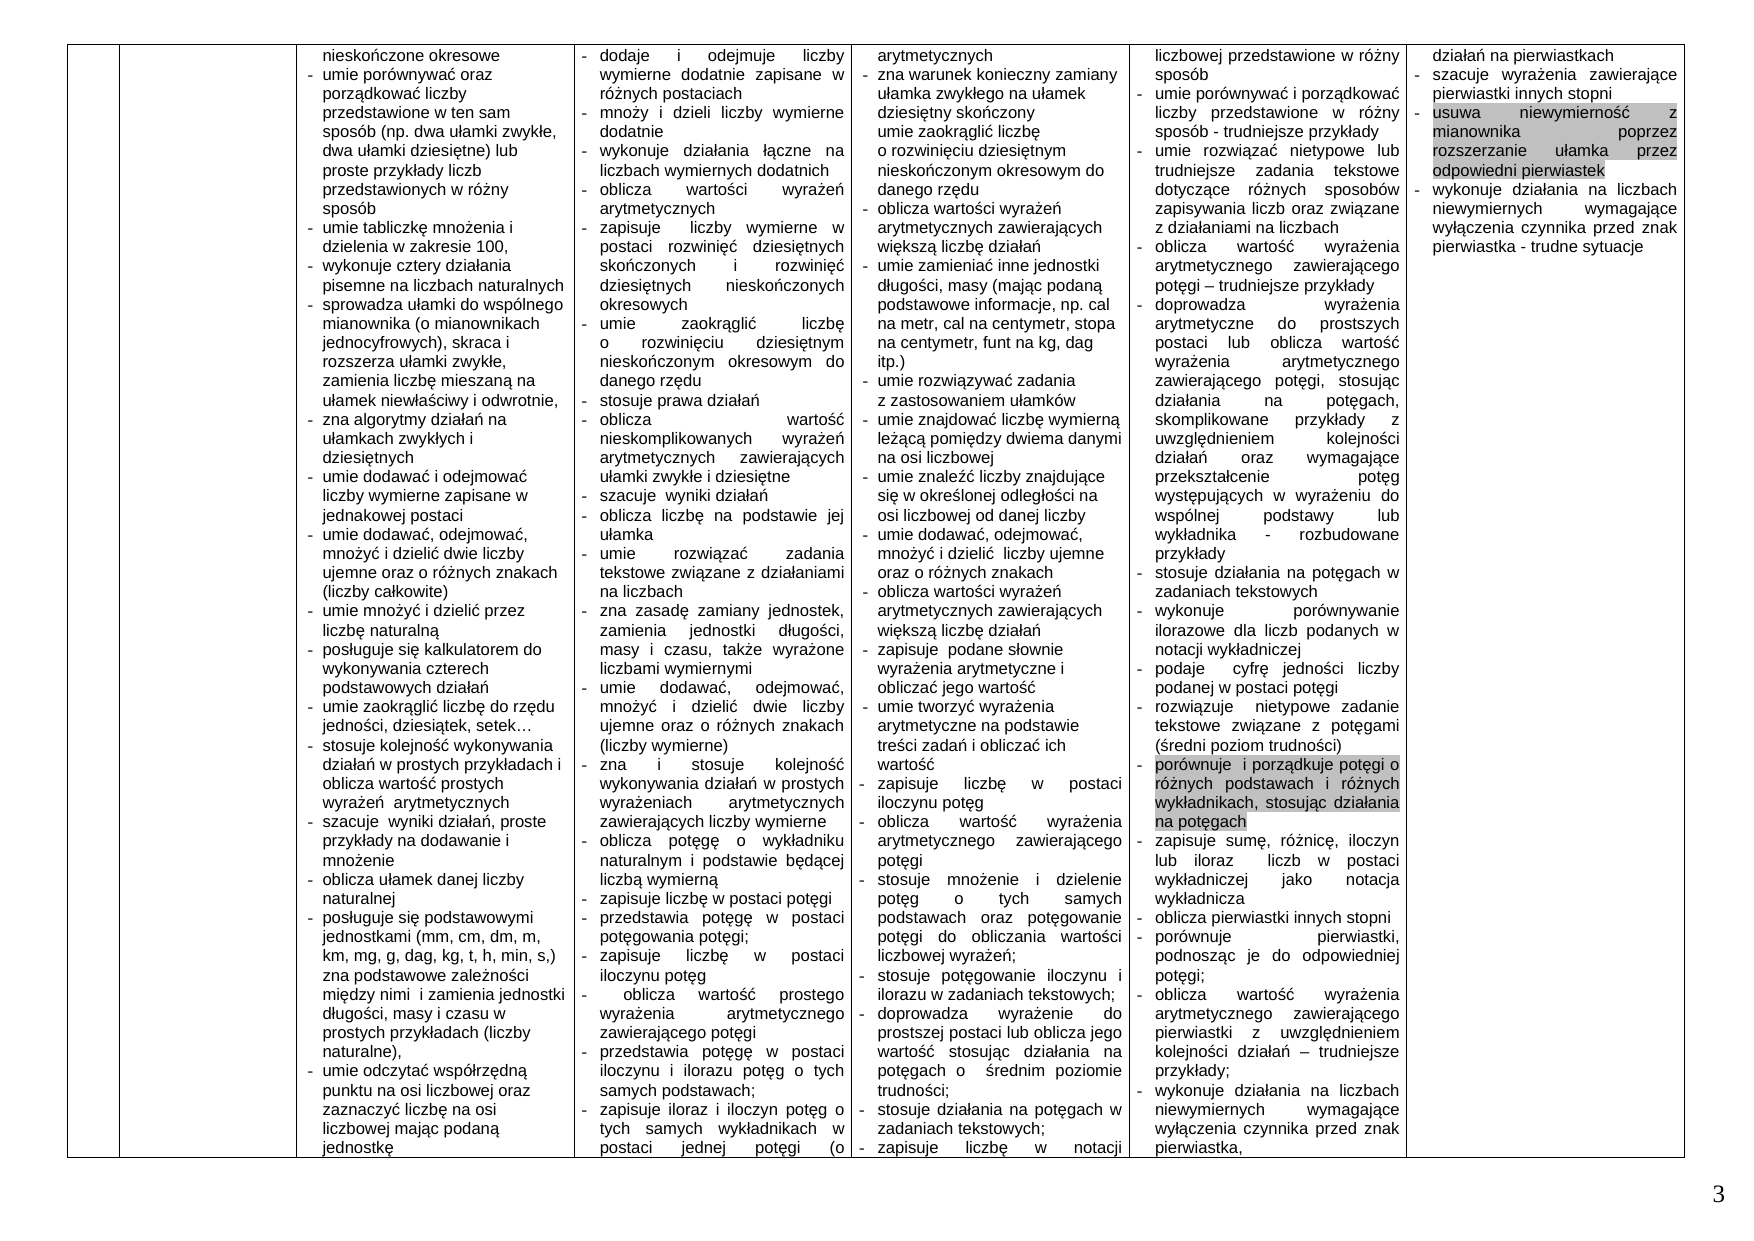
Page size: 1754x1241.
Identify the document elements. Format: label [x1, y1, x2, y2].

table_cell [575, 45, 851, 1157]
table_cell [1407, 45, 1684, 1157]
table_cell [68, 45, 119, 1157]
table_cell [297, 45, 574, 1157]
table_cell [120, 45, 296, 1157]
table_cell [852, 45, 1129, 1157]
table_cell [1130, 45, 1406, 1157]
